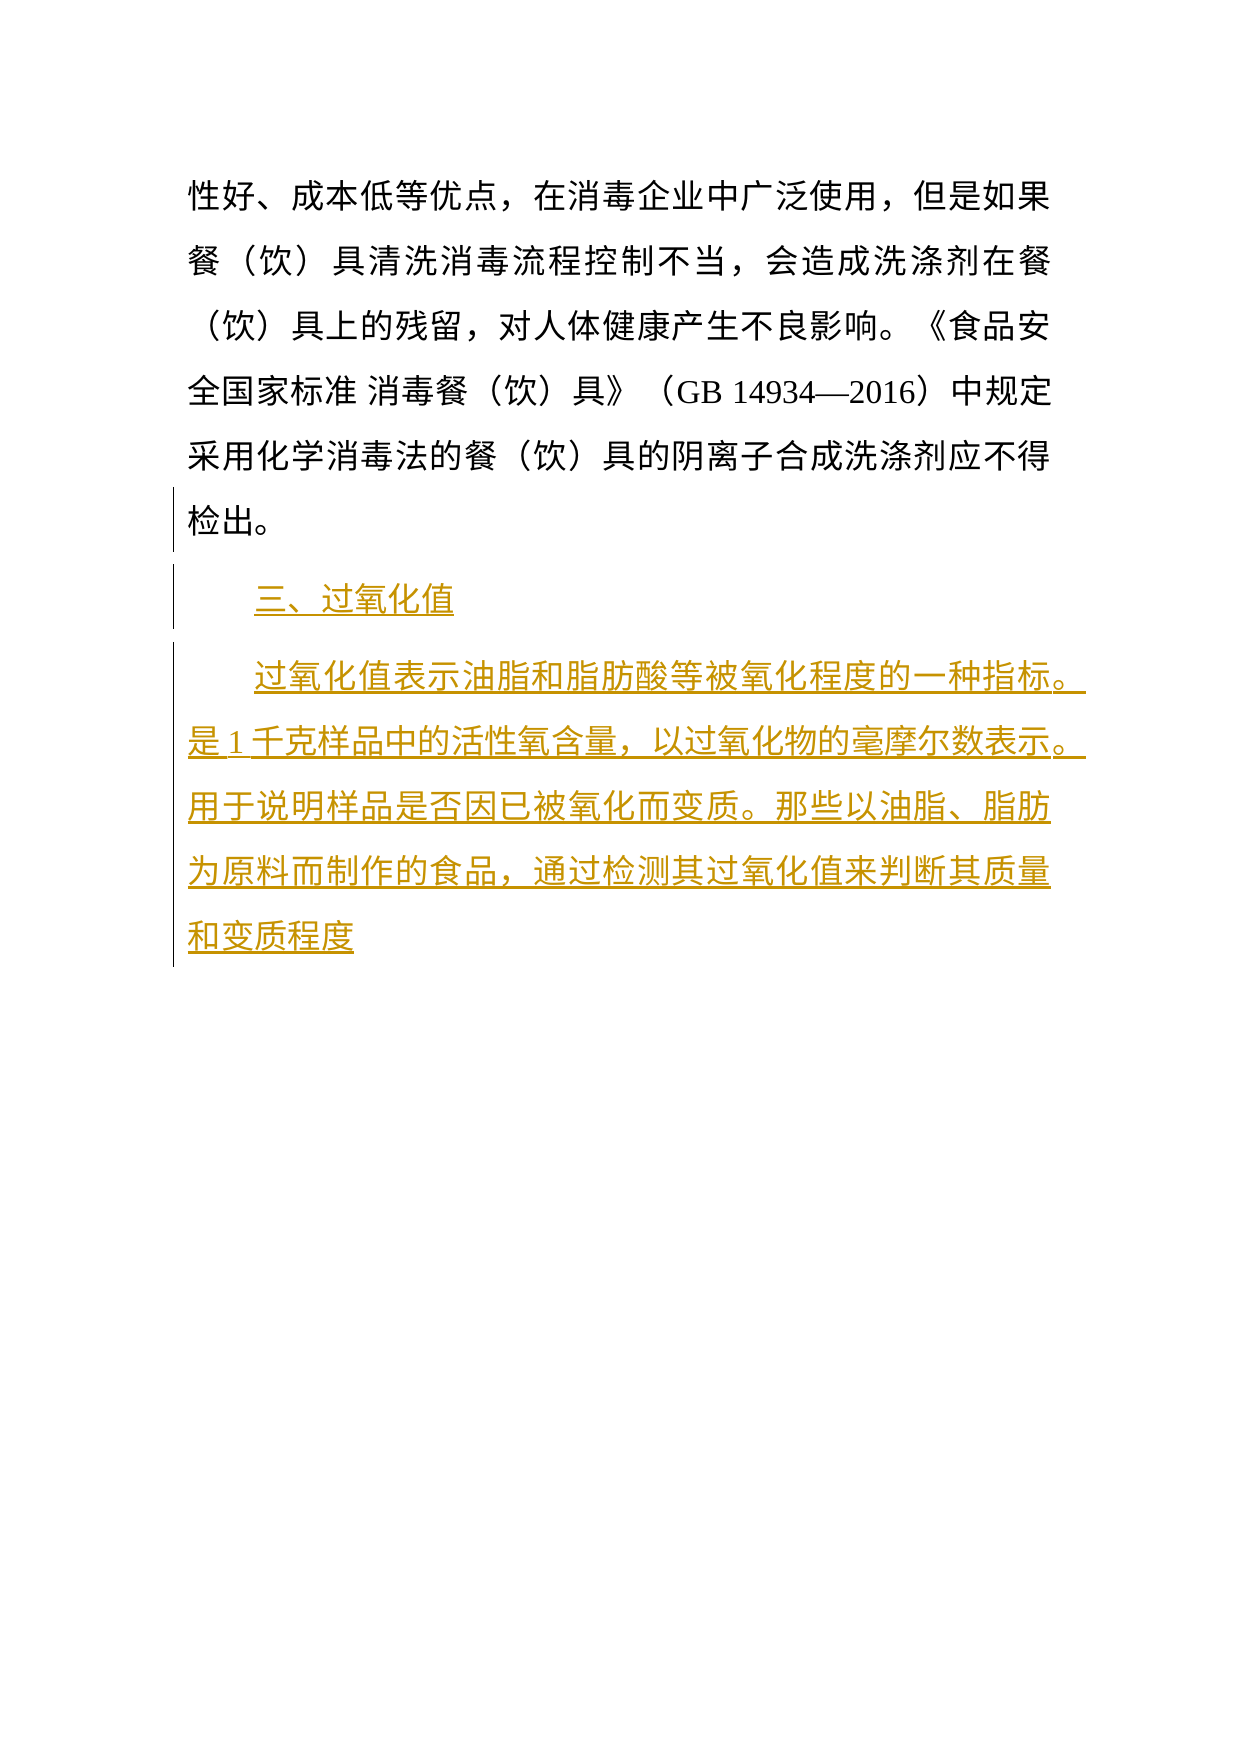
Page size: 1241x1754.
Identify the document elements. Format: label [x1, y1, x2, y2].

text [187, 162, 1053, 552]
